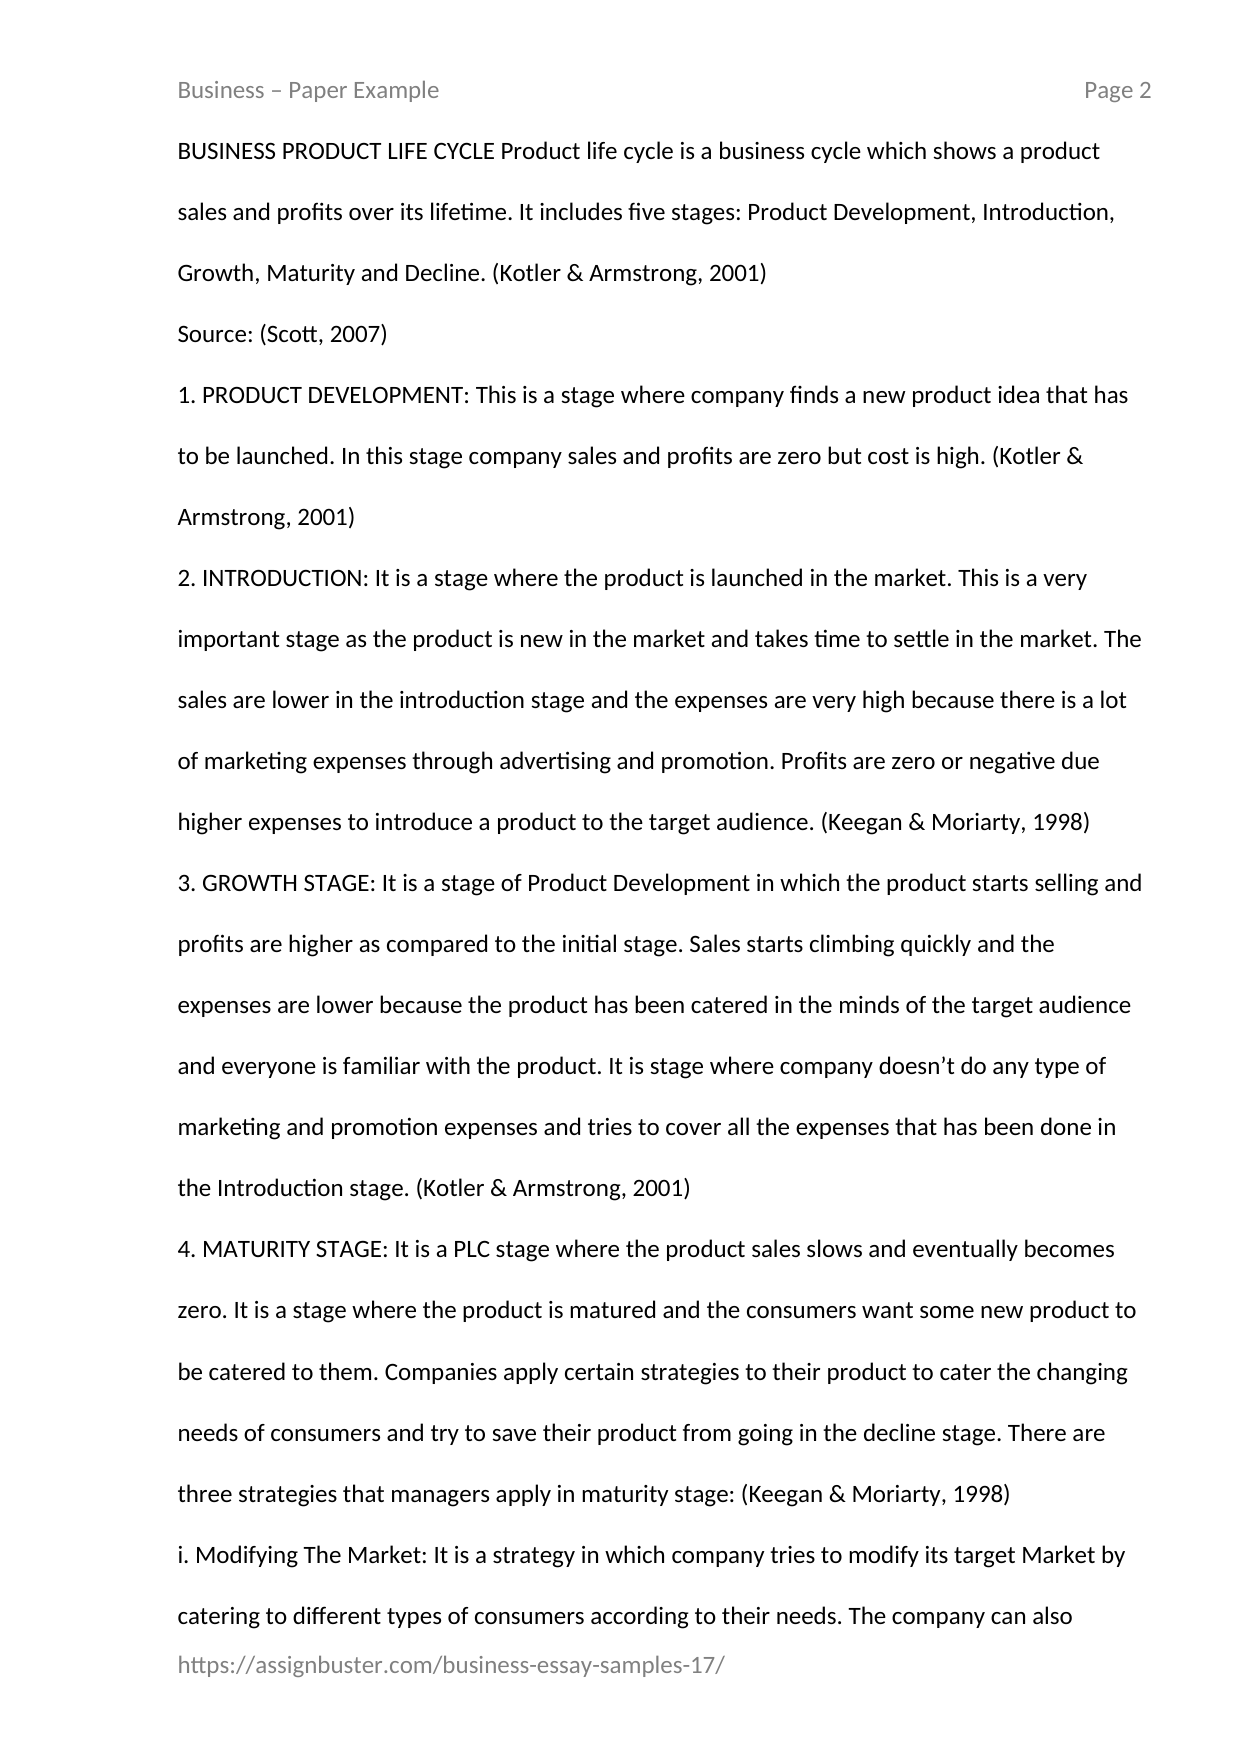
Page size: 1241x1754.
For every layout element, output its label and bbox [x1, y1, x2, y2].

text [177, 135, 1152, 1630]
